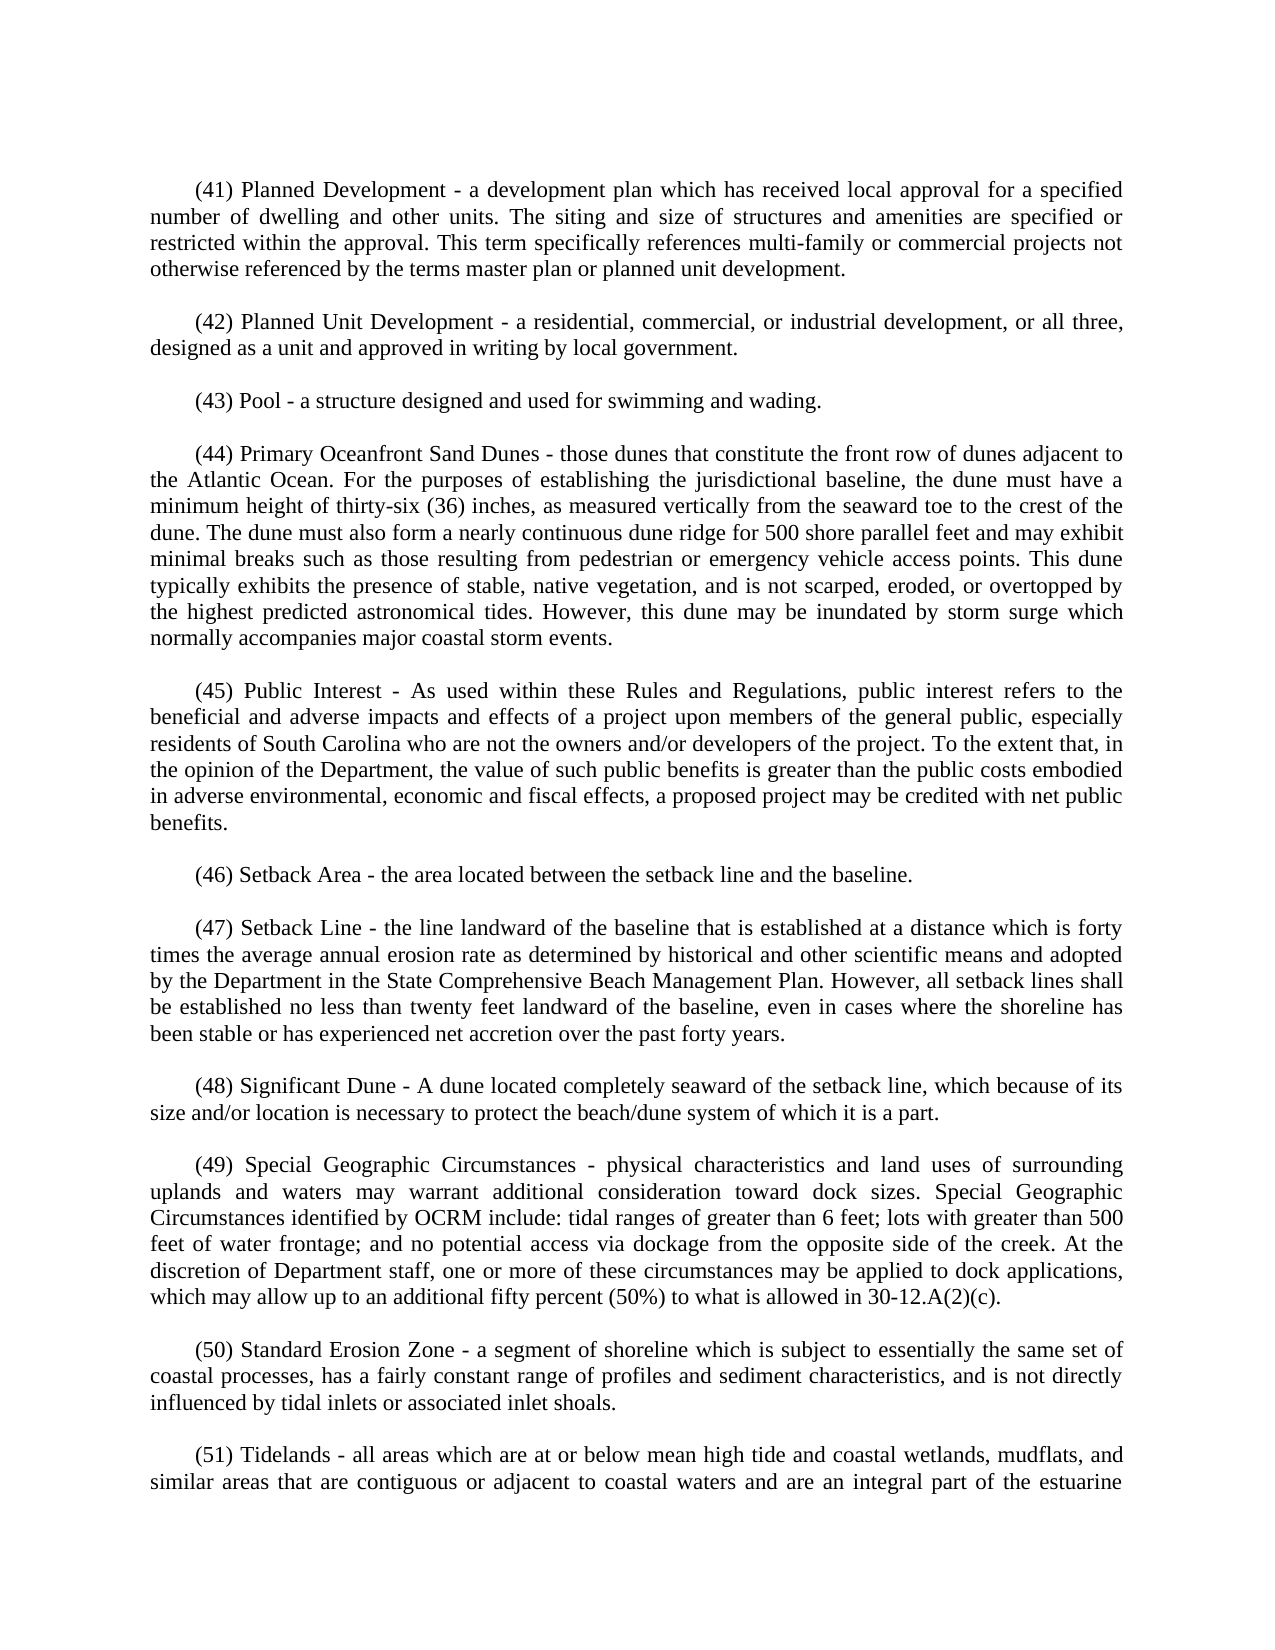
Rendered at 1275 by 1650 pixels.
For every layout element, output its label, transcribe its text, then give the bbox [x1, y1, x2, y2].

text (46) Setback Area - the area located between the setback line and the baseline. [150, 862, 1125, 888]
text (47) Setback Line - the line landward of the baseline that is established at a distance which is forty times the average annual erosion rate as determined by historical and other scientific means and adopted by the Department in the State Comprehensive Beach Management Plan. However, all setback lines shall be established no less than twenty feet landward of the baseline, even in cases where the shoreline has been stable or has experienced net accretion over the past forty years. [150, 914, 1125, 1046]
text (50) Standard Erosion Zone - a segment of shoreline which is subject to essentially the same set of coastal processes, has a fairly constant range of profiles and sediment characteristics, and is not directly influenced by tidal inlets or associated inlet shoals. [150, 1336, 1125, 1415]
text (41) Planned Development - a development plan which has received local approval for a specified number of dwelling and other units. The siting and size of structures and amenities are specified or restricted within the approval. This term specifically references multi-family or commercial projects not otherwise referenced by the terms master plan or planned unit development. [150, 176, 1125, 282]
text (49) Special Geographic Circumstances - physical characteristics and land uses of surrounding uplands and waters may warrant additional consideration toward dock sizes. Special Geographic Circumstances identified by OCRM include: tidal ranges of greater than 6 feet; lots with greater than 500 feet of water frontage; and no potential access via dockage from the opposite side of the creek. At the discretion of Department staff, one or more of these circumstances may be applied to dock applications, which may allow up to an additional fifty percent (50%) to what is allowed in 30-12.A(2)(c). [150, 1151, 1125, 1309]
text (42) Planned Unit Development - a residential, commercial, or industrial development, or all three, designed as a unit and approved in writing by local government. [150, 308, 1125, 361]
text (45) Public Interest - As used within these Rules and Regulations, public interest refers to the beneficial and adverse impacts and effects of a project upon members of the general public, especially residents of South Carolina who are not the owners and/or developers of the project. To the extent that, in the opinion of the Department, the value of such public benefits is greater than the public costs embodied in adverse environmental, economic and fiscal effects, a proposed project may be credited with net public benefits. [150, 677, 1125, 835]
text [150, 1441, 1125, 1494]
text (48) Significant Dune - A dune located completely seaward of the setback line, which because of its size and/or location is necessary to protect the beach/dune system of which it is a part. [150, 1072, 1125, 1125]
text (44) Primary Oceanfront Sand Dunes - those dunes that constitute the front row of dunes adjacent to the Atlantic Ocean. For the purposes of establishing the jurisdictional baseline, the dune must have a minimum height of thirty-six (36) inches, as measured vertically from the seaward toe to the crest of the dune. The dune must also form a nearly continuous dune ridge for 500 shore parallel feet and may exhibit minimal breaks such as those resulting from pedestrian or emergency vehicle access points. This dune typically exhibits the presence of stable, native vegetation, and is not scarped, eroded, or overtopped by the highest predicted astronomical tides. However, this dune may be inundated by storm surge which normally accompanies major coastal storm events. [150, 440, 1125, 651]
text (43) Pool - a structure designed and used for swimming and wading. [150, 387, 1125, 413]
